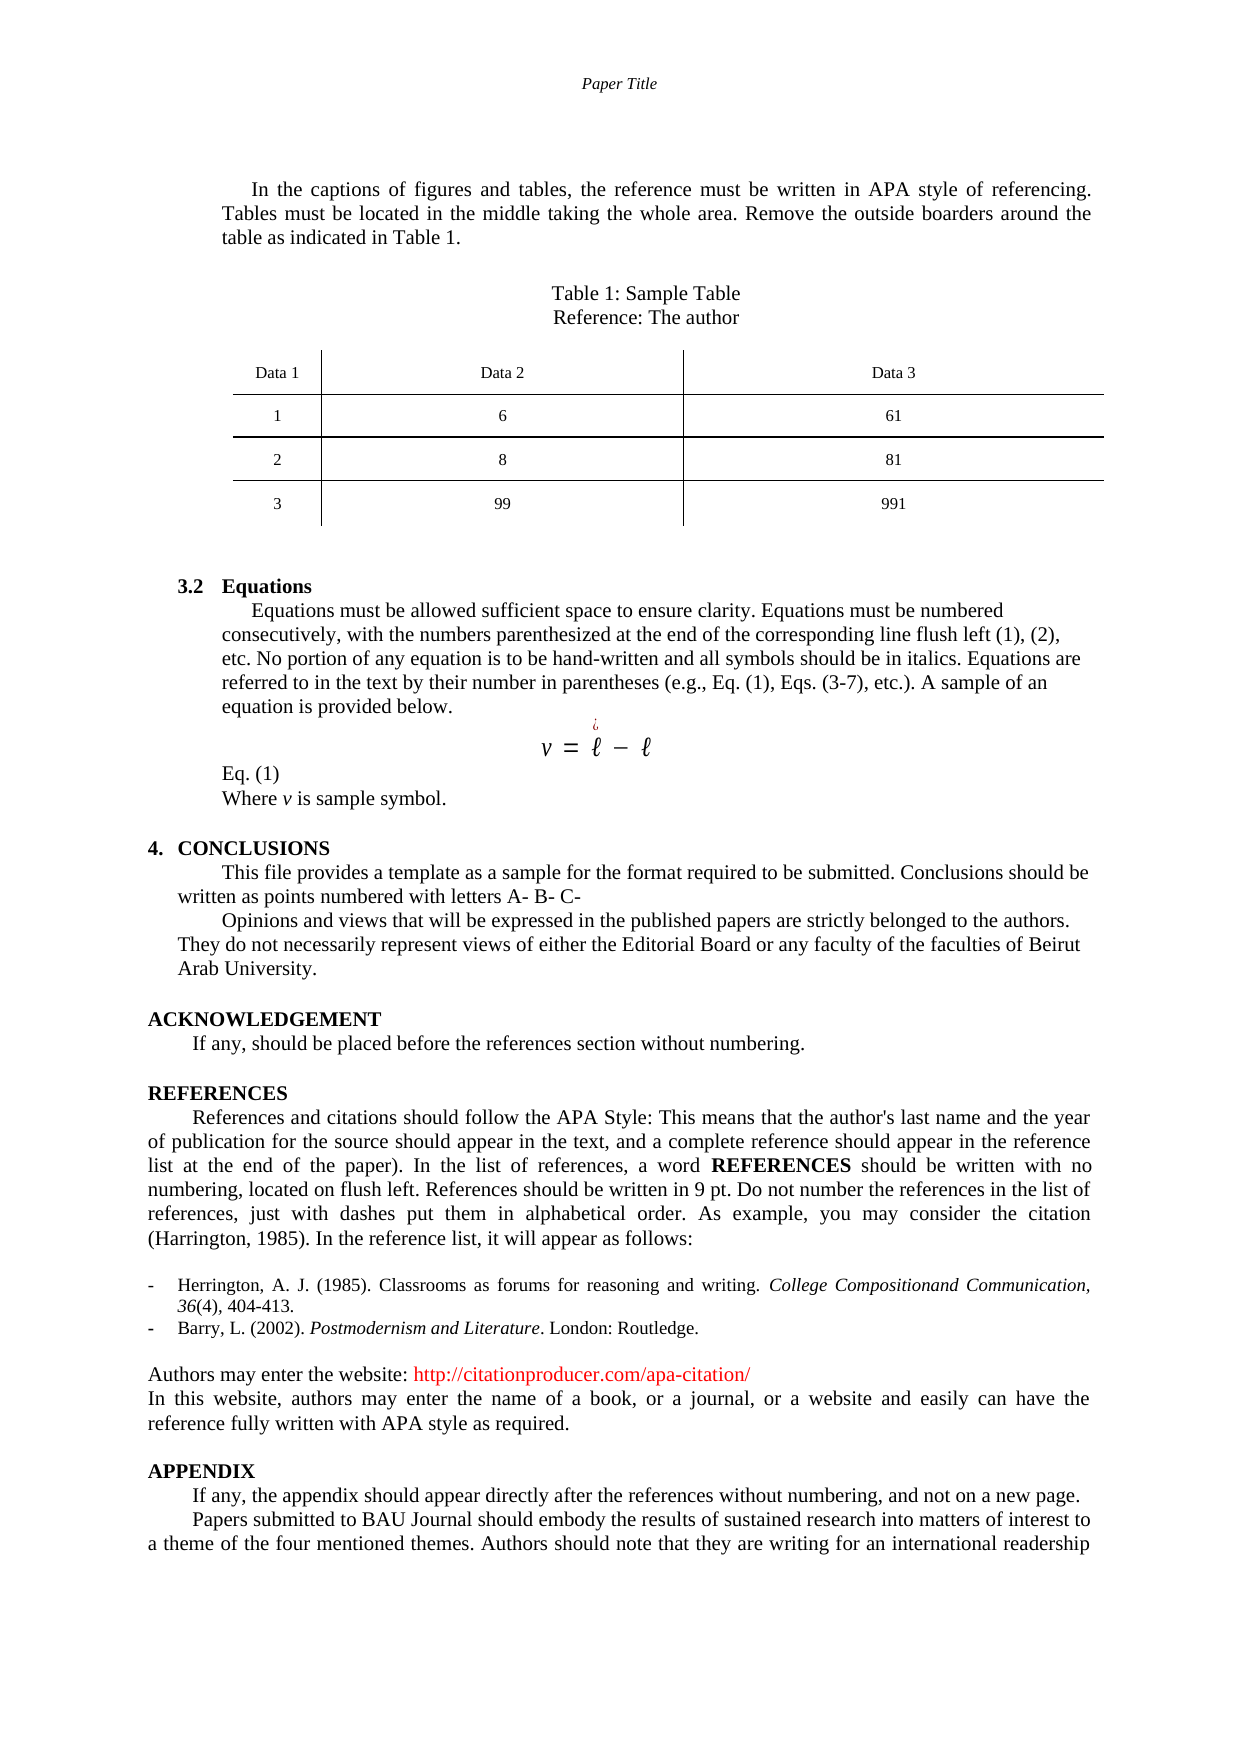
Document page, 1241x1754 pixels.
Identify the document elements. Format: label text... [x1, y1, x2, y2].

table_header Data 3 [684, 350, 1104, 394]
list Equations [177, 574, 1092, 598]
table_cell 2 [233, 438, 321, 480]
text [148, 1507, 1092, 1555]
list Barry, L. (2002). Postmodernism and Literature. London: Routledge. [148, 1317, 1092, 1338]
table_cell 99 [322, 481, 683, 526]
text In this website, authors may enter the name of a book, or a journal, or a website and easily can have the reference fully written with APA style as required. [148, 1386, 1092, 1434]
text ACKNOWLEDGEMENT [148, 1007, 1092, 1031]
text In the captions of figures and tables, the reference must be written in APA style of referencing. Tables must be located in the middle taking the whole area. Remove the outside boarders around the table as indicated in Table 1. [222, 177, 1093, 249]
table_cell 1 [233, 395, 321, 436]
text Opinions and views that will be expressed in the published papers are strictly belonged to the authors. They do not necessarily represent views of either the Editorial Board or any faculty of the faculties of Beirut Arab University. [177, 908, 1092, 980]
text Equations must be allowed sufficient space to ensure clarity. Equations must be numbered consecutively, with the numbers parenthesized at the end of the corresponding line flush left (1), (2), etc. No portion of any equation is to be hand-written and all symbols should be in italics. Equations are referred to in the text by their number in parentheses (e.g., Eq. (1), Eqs. (3-7), etc.). A sample of an equation is provided below. [222, 598, 1092, 718]
text Authors may enter the website: http://citationproducer.com/apa-citation/ [148, 1362, 1092, 1386]
list CONCLUSIONS [148, 836, 1092, 860]
table_header Data 1 [233, 350, 321, 394]
text Where v is sample symbol. [222, 785, 1092, 809]
text Eq. (1) [222, 718, 1092, 785]
table_cell 81 [684, 438, 1104, 480]
table_cell 3 [233, 481, 321, 526]
table_cell 8 [322, 438, 683, 480]
table_header Data 2 [322, 350, 683, 394]
table_cell 6 [322, 395, 683, 436]
text REFERENCES [148, 1081, 1092, 1105]
table_cell 61 [684, 395, 1104, 436]
list Herrington, A. J. (1985). Classrooms as forums for reasoning and writing. College Compositionand Communication, 36(4), 404-413. [148, 1273, 1092, 1317]
text If any, should be placed before the references section without numbering. [148, 1031, 1092, 1055]
table_cell 991 [684, 481, 1104, 526]
text APPENDIX [148, 1458, 1092, 1483]
text This file provides a template as a sample for the format required to be submitted. Conclusions should be written as points numbered with letters A- B- C- [177, 860, 1092, 908]
text If any, the appendix should appear directly after the references without numbering, and not on a new page. [148, 1483, 1092, 1507]
text References and citations should follow the APA Style: This means that the author's last name and the year of publication for the source should appear in the text, and a complete reference should appear in the reference list at the end of the paper). In the list of references, a word REFERENCES should be written with no numbering, located on flush left. References should be written in 9 pt. Do not number the references in the list of references, just with dashes put them in alphabetical order. As example, you may consider the citation (Harrington, 1985). In the reference list, it will appear as follows: [148, 1105, 1092, 1249]
